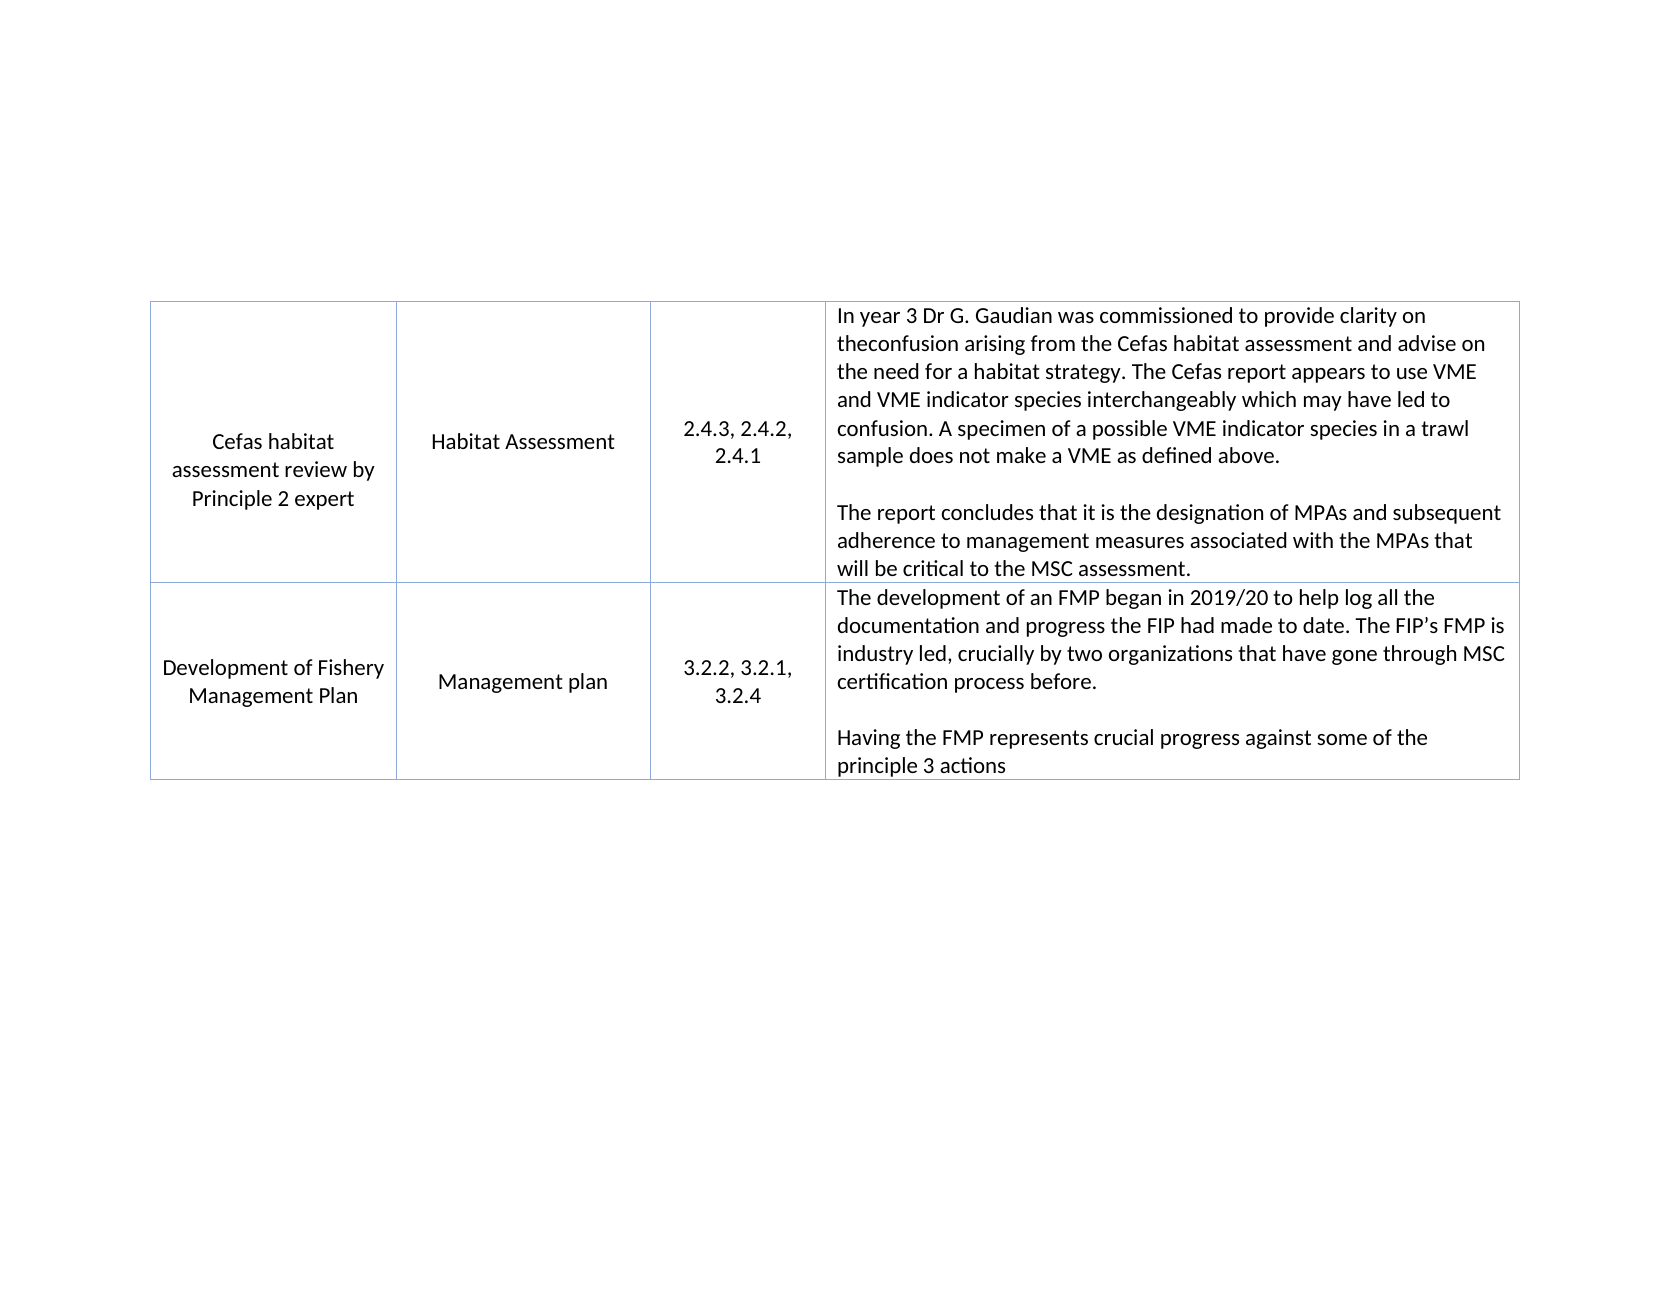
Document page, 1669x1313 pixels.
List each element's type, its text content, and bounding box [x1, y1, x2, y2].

table_cell In year 3 Dr G. Gaudian was commissioned to provide clarity on theconfusion arising from the Cefas habitat assessment and advise on the need for a habitat strategy. The Cefas report appears to use VME and VME indicator species interchangeably which may have led to confusion. A specimen of a possible VME indicator species in a trawl sample does not make a VME as defined above. The report concludes that it is the designation of MPAs and subsequent adherence to management measures associated with the MPAs that will be critical to the MSC assessment. [826, 302, 1519, 582]
table_cell 3.2.2, 3.2.1, 3.2.4 [651, 583, 825, 779]
table_cell Habitat Assessment [397, 302, 650, 582]
table_cell The development of an FMP began in 2019/20 to help log all the documentation and progress the FIP had made to date. The FIP’s FMP is industry led, crucially by two organizations that have gone through MSC certification process before. Having the FMP represents crucial progress against some of the principle 3 actions [826, 583, 1519, 779]
table_cell Management plan [397, 583, 650, 779]
table_cell 2.4.3, 2.4.2, 2.4.1 [651, 302, 825, 582]
table_cell Development of Fishery Management Plan [151, 583, 396, 779]
table_cell Cefas habitat assessment review by Principle 2 expert [151, 302, 396, 582]
